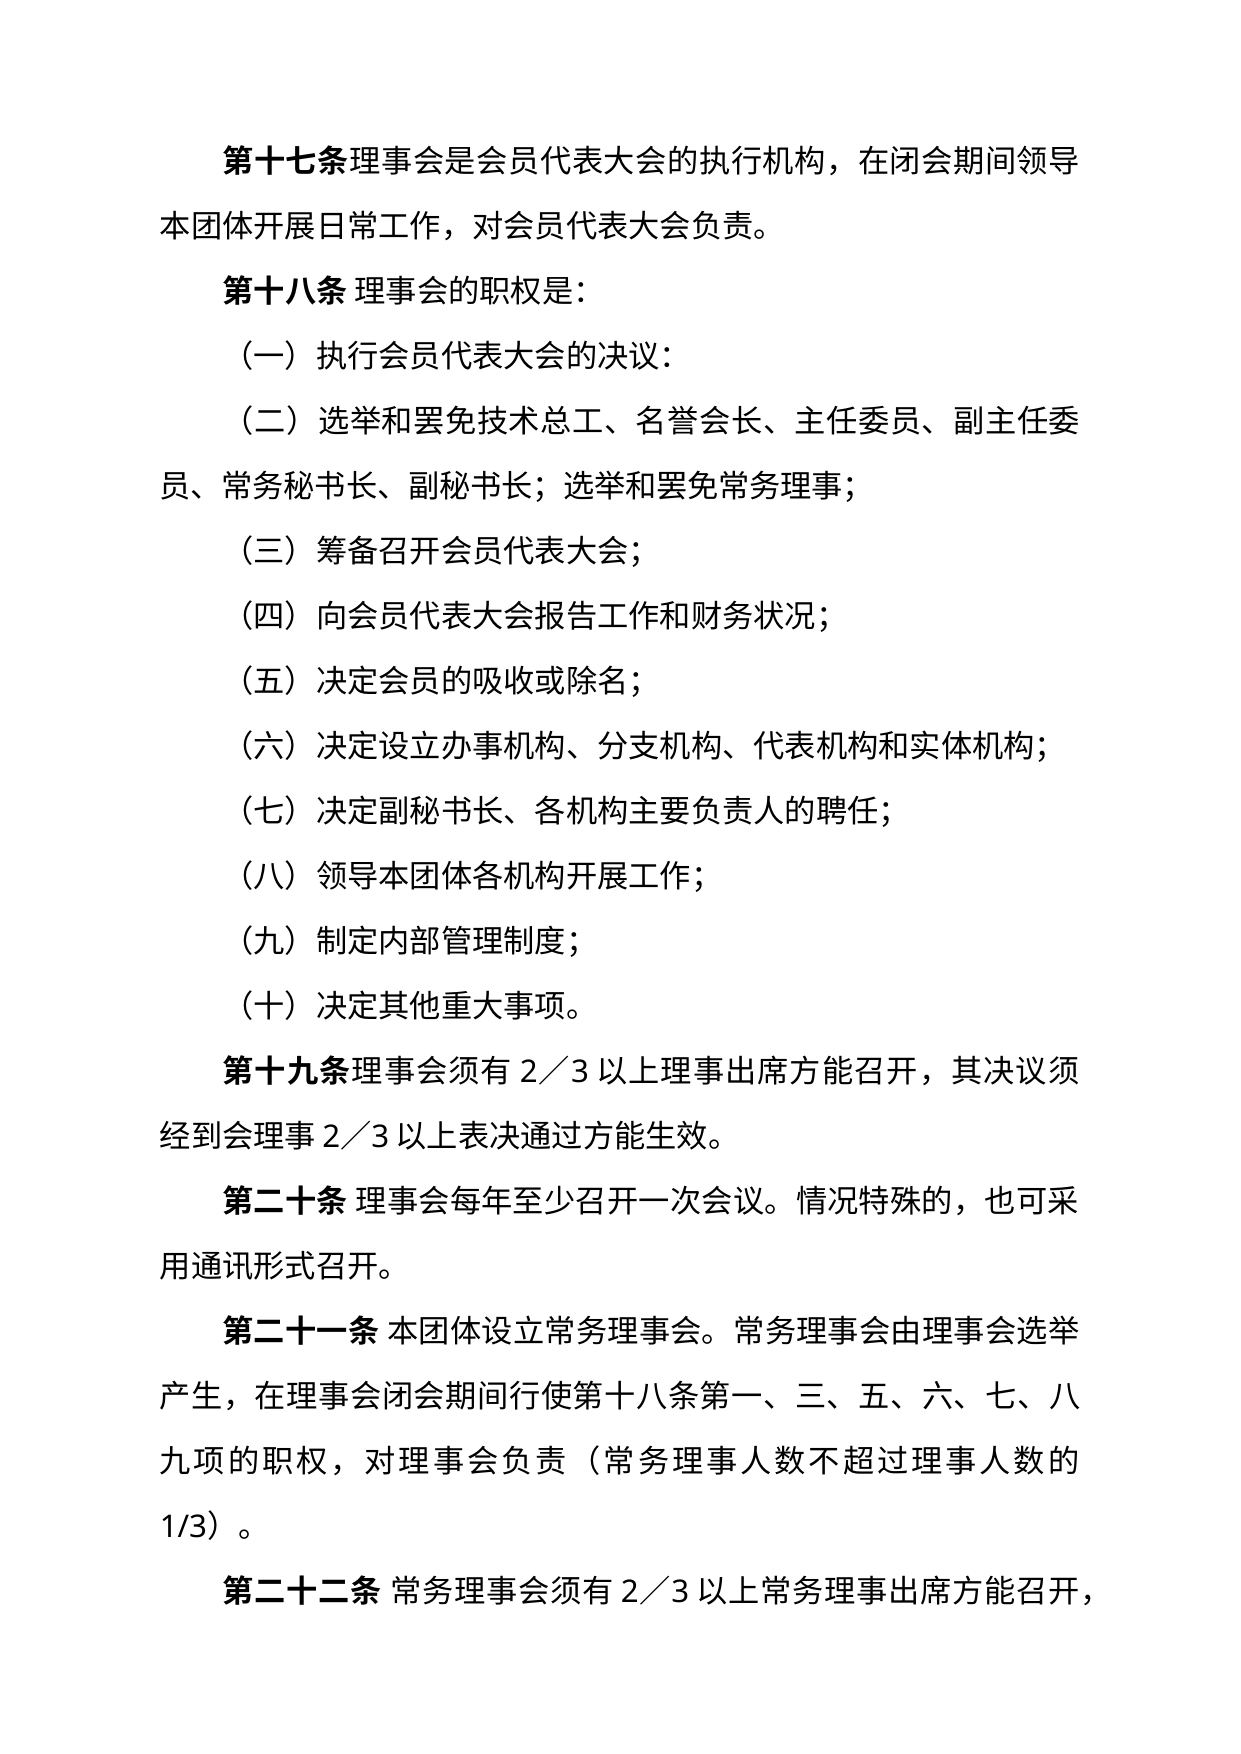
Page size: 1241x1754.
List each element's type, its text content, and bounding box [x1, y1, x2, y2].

text （一）执行会员代表大会的决议： [159, 321, 1081, 386]
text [159, 1556, 1081, 1621]
text （五）决定会员的吸收或除名； [159, 646, 1081, 711]
text 第十八条 理事会的职权是： [159, 256, 1081, 321]
text 第二十条 理事会每年至少召开一次会议。情况特殊的，也可采用通讯形式召开。 [159, 1166, 1081, 1296]
text （九）制定内部管理制度； [159, 906, 1081, 971]
text 第十九条理事会须有2／3以上理事出席方能召开，其决议须经到会理事2／3以上表决通过方能生效。 [159, 1036, 1081, 1166]
text （三）筹备召开会员代表大会； [159, 516, 1081, 581]
text （六）决定设立办事机构、分支机构、代表机构和实体机构； [159, 711, 1081, 776]
text （十）决定其他重大事项。 [159, 971, 1081, 1036]
text （四）向会员代表大会报告工作和财务状况； [159, 581, 1081, 646]
text （二）选举和罢免技术总工、名誉会长、主任委员、副主任委员、常务秘书长、副秘书长；选举和罢免常务理事； [159, 386, 1081, 516]
text 第十七条理事会是会员代表大会的执行机构，在闭会期间领导本团体开展日常工作，对会员代表大会负责。 [159, 126, 1081, 256]
text （八）领导本团体各机构开展工作； [159, 841, 1081, 906]
text （七）决定副秘书长、各机构主要负责人的聘任； [159, 776, 1081, 841]
text 第二十一条 本团体设立常务理事会。常务理事会由理事会选举产生，在理事会闭会期间行使第十八条第一、三、五、六、七、八、九项的职权，对理事会负责（常务理事人数不超过理事人数的1/3）。 [159, 1296, 1081, 1556]
